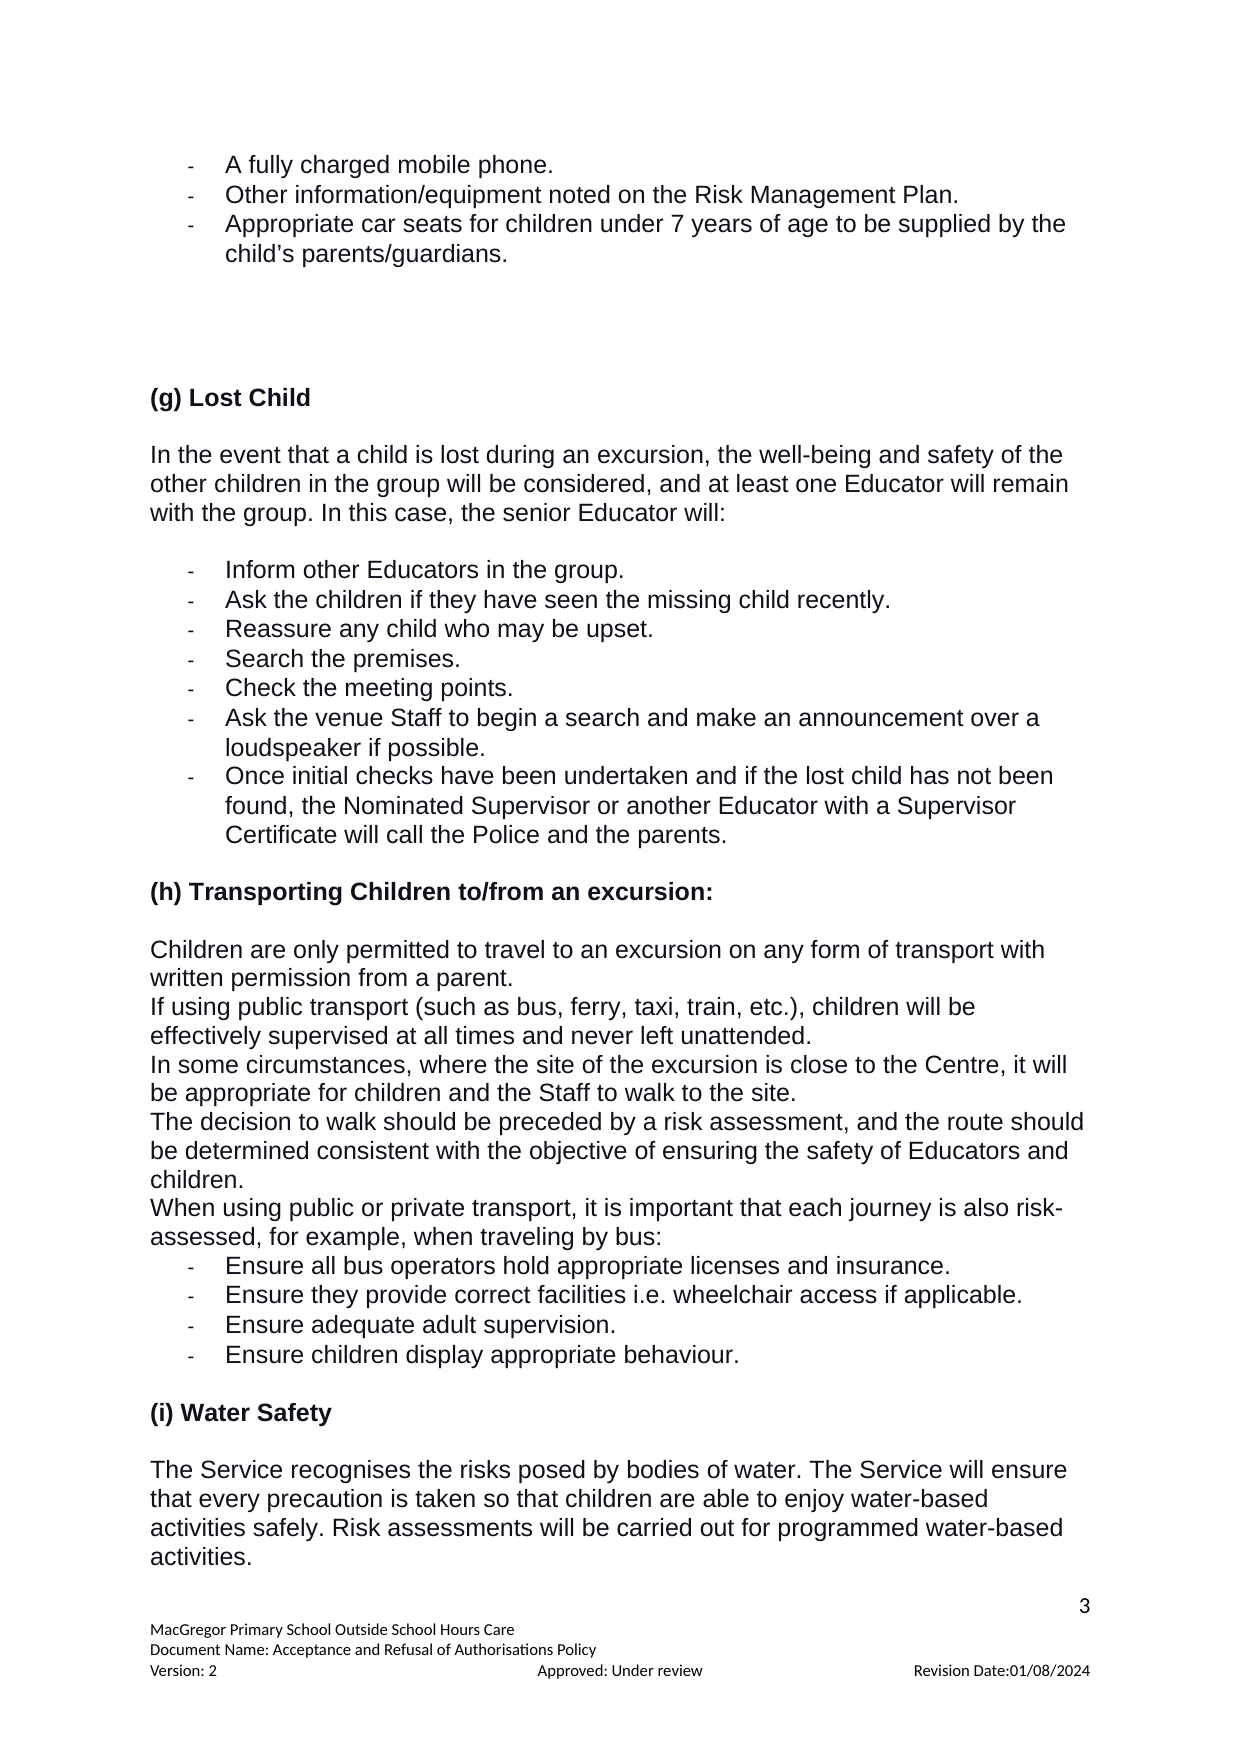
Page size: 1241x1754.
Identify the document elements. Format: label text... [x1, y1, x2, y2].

list Once initial checks have been undertaken and if the lost child has not been found, the Nominated Supervisor or another Educator with a Supervisor Certificate will call the Police and the parents. [187, 761, 1090, 848]
text The decision to walk should be preceded by a risk assessment, and the route should be determined consistent with the objective of ensuring the safety of Educators and children. [150, 1107, 1090, 1193]
text (i) Water Safety [150, 1398, 1090, 1427]
text (g) Lost Child [150, 382, 1090, 411]
text When using public or private transport, it is important that each journey is also risk-assessed, for example, when traveling by bus: [150, 1193, 1090, 1251]
text (h) Transporting Children to/from an excursion: [150, 877, 1090, 906]
text In the event that a child is lost during an excursion, the well-being and safety of the other children in the group will be considered, and at least one Educator will remain with the group. In this case, the senior Educator will: [150, 440, 1090, 526]
text The Service recognises the risks posed by bodies of water. The Service will ensure that every precaution is taken so that children are able to enjoy water-based activities safely. Risk assessments will be carried out for programmed water-based activities. [150, 1455, 1090, 1570]
list Ask the venue Staff to begin a search and make an announcement over a loudspeaker if possible. [187, 703, 1090, 761]
list Ensure children display appropriate behaviour. [187, 1339, 1090, 1369]
text If using public transport (such as bus, ferry, taxi, train, etc.), children will be effectively supervised at all times and never left unattended. [150, 992, 1090, 1049]
list Other information/equipment noted on the Risk Management Plan. [187, 179, 1090, 209]
list A fully charged mobile phone. [187, 150, 1090, 179]
list Ensure they provide correct facilities i.e. wheelchair access if applicable. [187, 1280, 1090, 1310]
text In some circumstances, where the site of the excursion is close to the Centre, it will be appropriate for children and the Staff to walk to the site. [150, 1049, 1090, 1107]
list Search the premises. [187, 644, 1090, 673]
list Ensure adequate adult supervision. [187, 1310, 1090, 1339]
list Check the meeting points. [187, 673, 1090, 703]
list Ask the children if they have seen the missing child recently. [187, 584, 1090, 614]
list Ensure all bus operators hold appropriate licenses and insurance. [187, 1251, 1090, 1280]
text Children are only permitted to travel to an excursion on any form of transport with written permission from a parent. [150, 934, 1090, 992]
list Inform other Educators in the group. [187, 555, 1090, 584]
list Reassure any child who may be upset. [187, 614, 1090, 644]
list Appropriate car seats for children under 7 years of age to be supplied by the child’s parents/guardians. [187, 209, 1090, 267]
